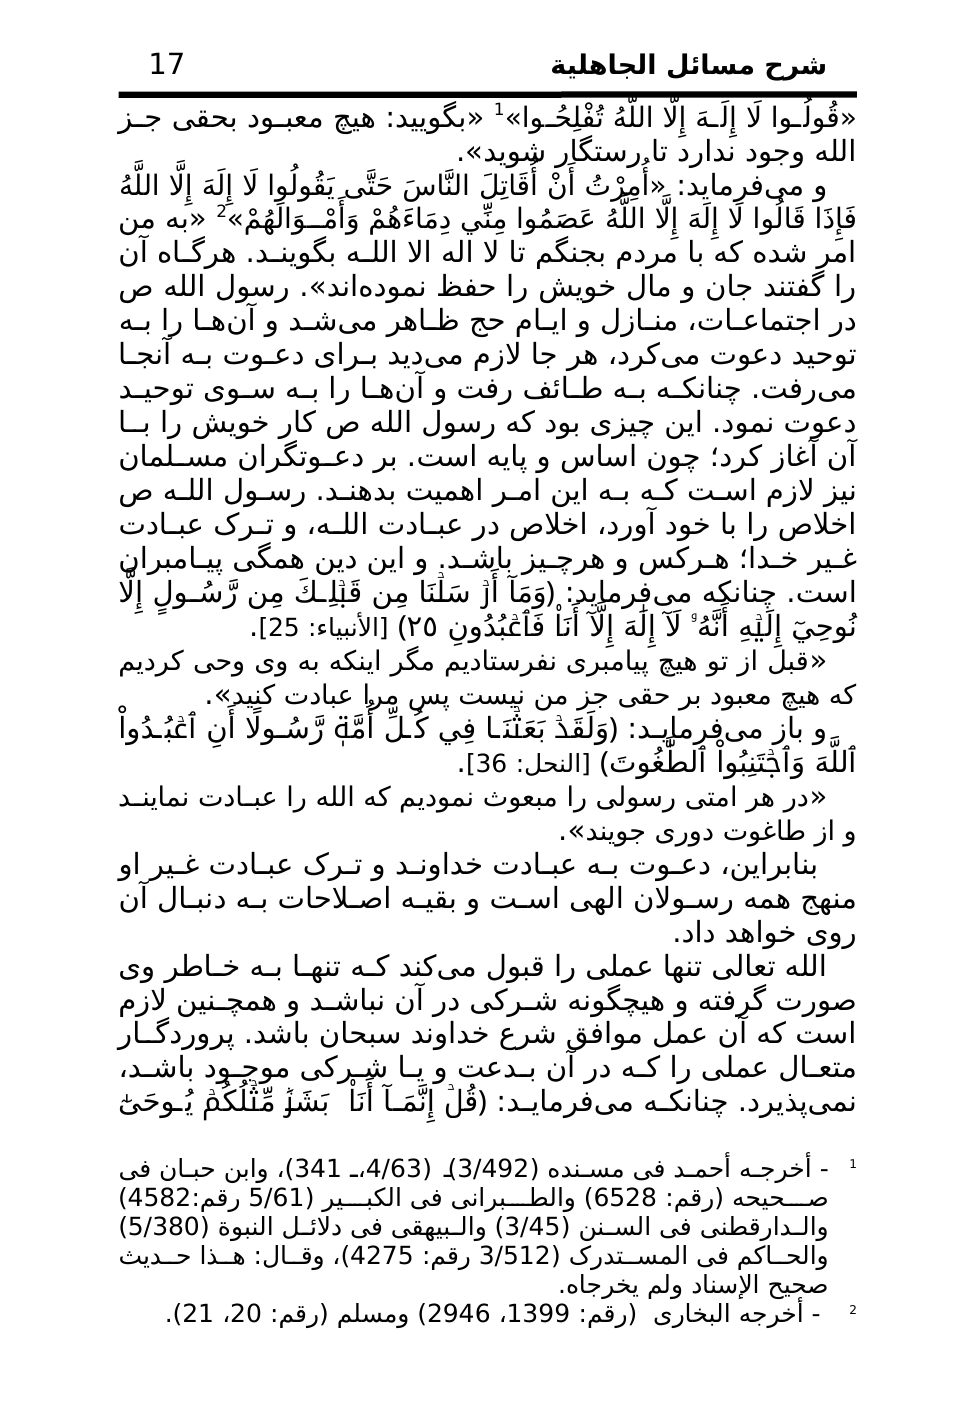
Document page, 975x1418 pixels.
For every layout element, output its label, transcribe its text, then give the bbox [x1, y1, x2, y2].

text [118, 100, 857, 168]
text «قبل از تو هیچ پیامبری نفرستادیم مگر اینکه به وی وحی کردیم که هیچ معبود بر حقی جز من نیست پس مرا عبادت کنید». [118, 643, 857, 711]
text و می‌فرماید: «أُمِرْتُ أَنْ أُقَاتِلَ النَّاسَ حَتَّى يَقُولُوا لَا إِلَهَ إِلَّا اللَّهُ فَإِذَا قَالُوا لَا إِلَهَ إِلَّا اللَّهُ عَصَمُوا مِنِّي دِمَاءَهُمْ وَأَمْوَالَهُمْ» «به من امر شده که با مردم بجنگم تا لا اله الا الله بگویند. هرگاه آن را گفتند جان و مال خویش را حفظ نموده‌اند». رسول الله ص در اجتماعات، منازل و ایام حج ظاهر می‌شد و آن‌ها را به توحید دعوت می‌کرد، هر جا لازم می‌دید برای دعوت به آنجا می‌رفت. چنانکه به طائف رفت و آن‌ها را به سوی توحید دعوت نمود. این چیزی بود که رسول الله ص کار خویش را با آن آغاز کرد؛ چون اساس و پایه است. بر دعوتگران مسلمان نیز لازم است که به این امر اهمیت بدهند. رسول الله ص اخلاص را با خود آورد، اخلاص در عبادت الله، و ترک عبادت غیر خدا؛ هرکس و هرچیز باشد. و این دین همگی پیامبران است. چنانکه می‌فرماید: ﴿وَمَآ أَرۡسَلۡنَا مِن قَبۡلِكَ مِن رَّسُولٍ إِلَّا نُوحِيٓ إِلَيۡهِ أَنَّهُۥ لَآ إِلَٰهَ إِلَّآ أَنَا۠ فَٱعۡبُدُونِ ٢٥﴾ [الأنبیاء: 25]. [118, 168, 857, 643]
text «در هر امتی رسولی را مبعوث نمودیم که الله را عبادت نمایند و از طاغوت دوری جویند». [118, 779, 857, 847]
text و باز می‌فرماید: ﴿وَلَقَدۡ بَعَثۡنَا فِي كُلِّ أُمَّةٖ رَّسُولًا أَنِ ٱعۡبُدُواْ ٱللَّهَ وَٱجۡتَنِبُواْ ٱلطَّٰغُوتَ﴾ [النحل: 36]. [118, 711, 857, 779]
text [118, 949, 857, 1119]
text بنابراین، دعوت به عبادت خداوند و ترک عبادت غیر او منهج همه رسولان الهی است و بقیه اصلاحات به دنبال آن روی خواهد داد. [118, 847, 857, 949]
